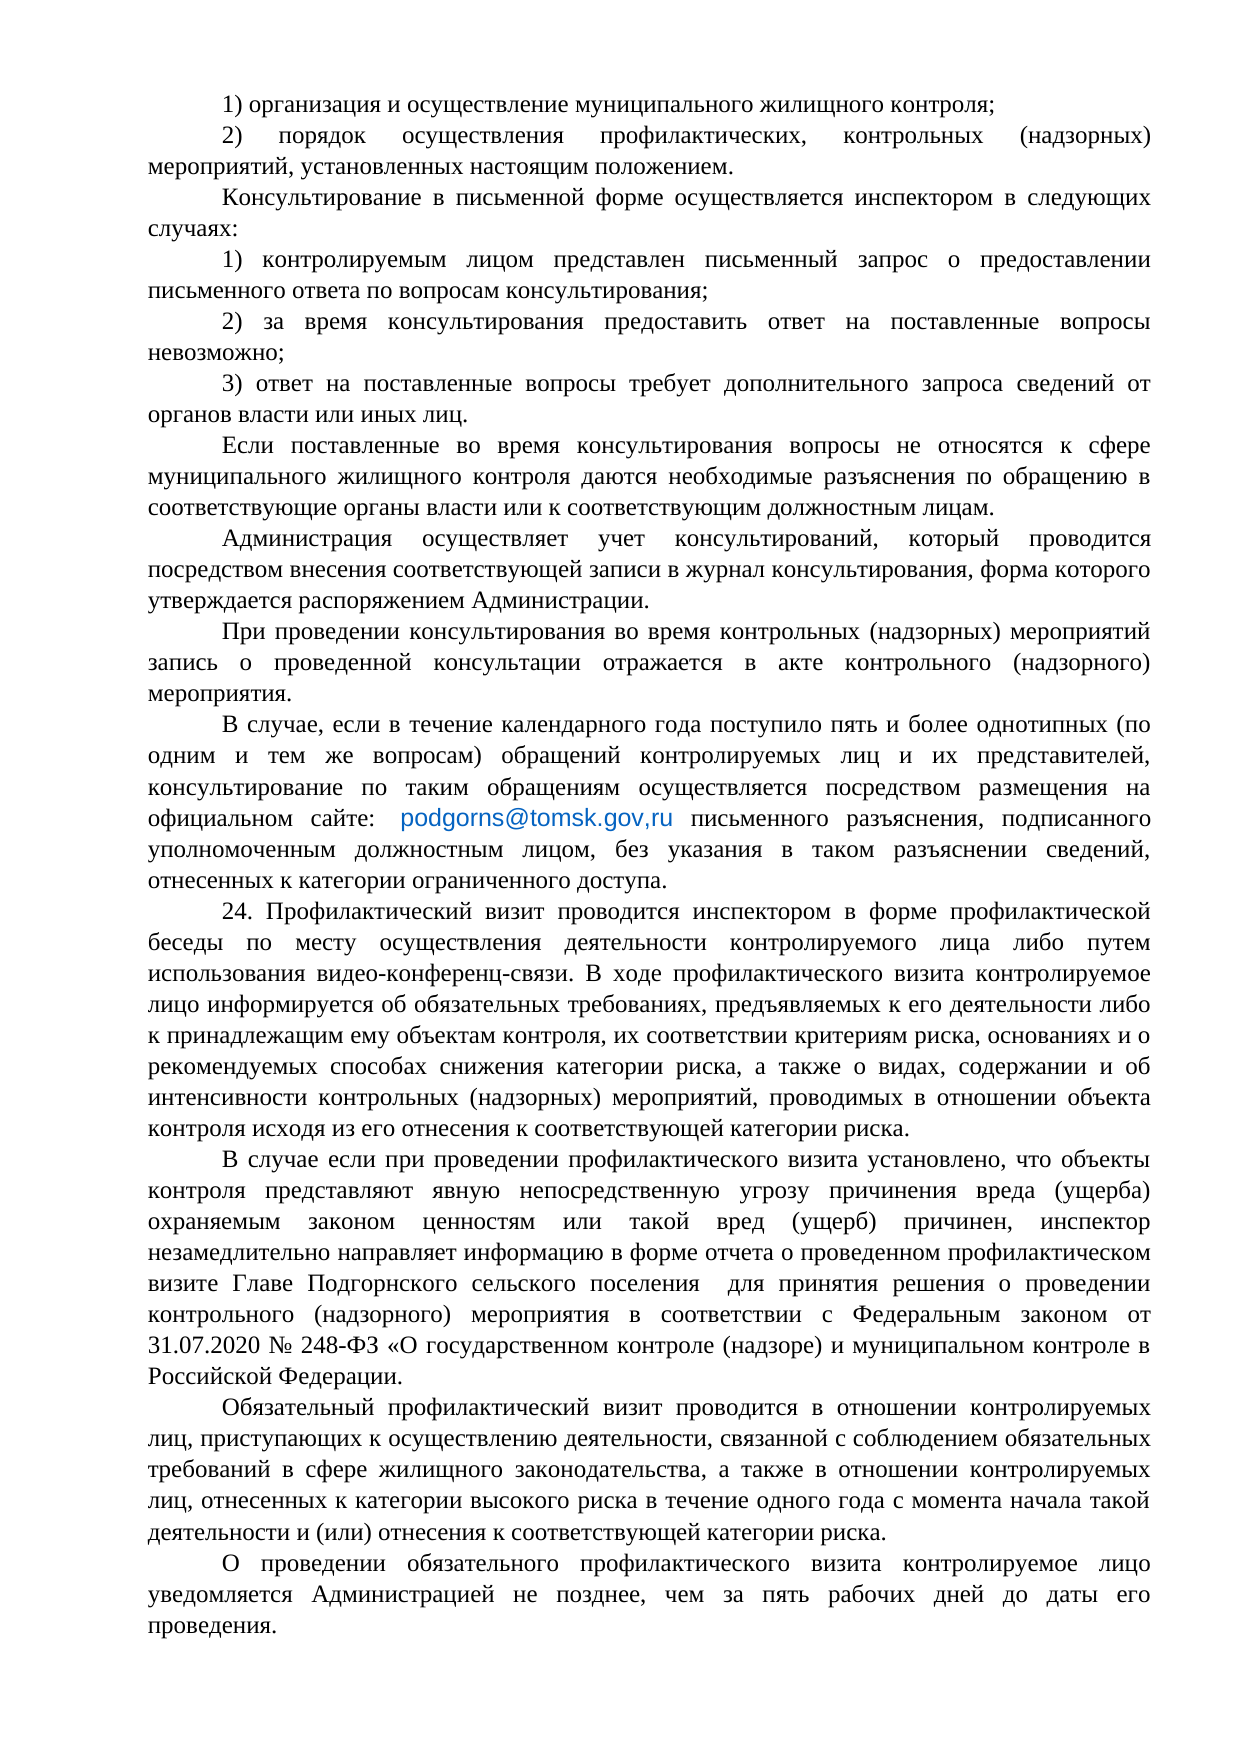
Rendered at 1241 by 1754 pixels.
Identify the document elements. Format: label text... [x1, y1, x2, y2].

text В случае если при проведении профилактического визита установлено, что объекты контроля представляют явную непосредственную угрозу причинения вреда (ущерба) охраняемым законом ценностям или такой вред (ущерб) причинен, инспектор незамедлительно направляет информацию в форме отчета о проведенном профилактическом визите Главе Подгорнского сельского поселения для принятия решения о проведении контрольного (надзорного) мероприятия в соответствии с Федеральным законом от 31.07.2020 № 248-ФЗ «О государственном контроле (надзоре) и муниципальном контроле в Российской Федерации. [148, 1144, 1152, 1390]
text 1) организация и осуществление муниципального жилищного контроля; [148, 89, 1152, 117]
text О проведении обязательного профилактического визита контролируемое лицо уведомляется Администрацией не позднее, чем за пять рабочих дней до даты его проведения. [148, 1548, 1152, 1638]
text Если поставленные во время консультирования вопросы не относятся к сфере муниципального жилищного контроля даются необходимые разъяснения по обращению в соответствующие органы власти или к соответствующим должностным лицам. [148, 430, 1152, 521]
text Обязательный профилактический визит проводится в отношении контролируемых лиц, приступающих к осуществлению деятельности, связанной с соблюдением обязательных требований в сфере жилищного законодательства, а также в отношении контролируемых лиц, отнесенных к категории высокого риска в течение одного года с момента начала такой деятельности и (или) отнесения к соответствующей категории риска. [148, 1392, 1152, 1545]
text Администрация осуществляет учет консультирований, который проводится посредством внесения соответствующей записи в журнал консультирования, форма которого утверждается распоряжением Администрации. [148, 523, 1152, 614]
text Консультирование в письменной форме осуществляется инспектором в следующих случаях: [148, 182, 1152, 242]
text 2) порядок осуществления профилактических, контрольных (надзорных) мероприятий, установленных настоящим положением. [148, 120, 1152, 179]
text При проведении консультирования во время контрольных (надзорных) мероприятий запись о проведенной консультации отражается в акте контрольного (надзорного) мероприятия. [148, 616, 1152, 707]
text В случае, если в течение календарного года поступило пять и более однотипных (по одним и тем же вопросам) обращений контролируемых лиц и их представителей, консультирование по таким обращениям осуществляется посредством размещения на официальном сайте: podgorns@tomsk.gov,ru письменного разъяснения, подписанного уполномоченным должностным лицом, без указания в таком разъяснении сведений, отнесенных к категории ограниченного доступа. [148, 709, 1152, 893]
text 1) контролируемым лицом представлен письменный запрос о предоставлении письменного ответа по вопросам консультирования; [148, 244, 1152, 304]
text 3) ответ на поставленные вопросы требует дополнительного запроса сведений от органов власти или иных лиц. [148, 368, 1152, 428]
text 2) за время консультирования предоставить ответ на поставленные вопросы невозможно; [148, 306, 1152, 366]
text 24. Профилактический визит проводится инспектором в форме профилактической беседы по месту осуществления деятельности контролируемого лица либо путем использования видео-конференц-связи. В ходе профилактического визита контролируемое лицо информируется об обязательных требованиях, предъявляемых к его деятельности либо к принадлежащим ему объектам контроля, их соответствии критериям риска, основаниях и о рекомендуемых способах снижения категории риска, а также о видах, содержании и об интенсивности контрольных (надзорных) мероприятий, проводимых в отношении объекта контроля исходя из его отнесения к соответствующей категории риска. [148, 896, 1152, 1142]
